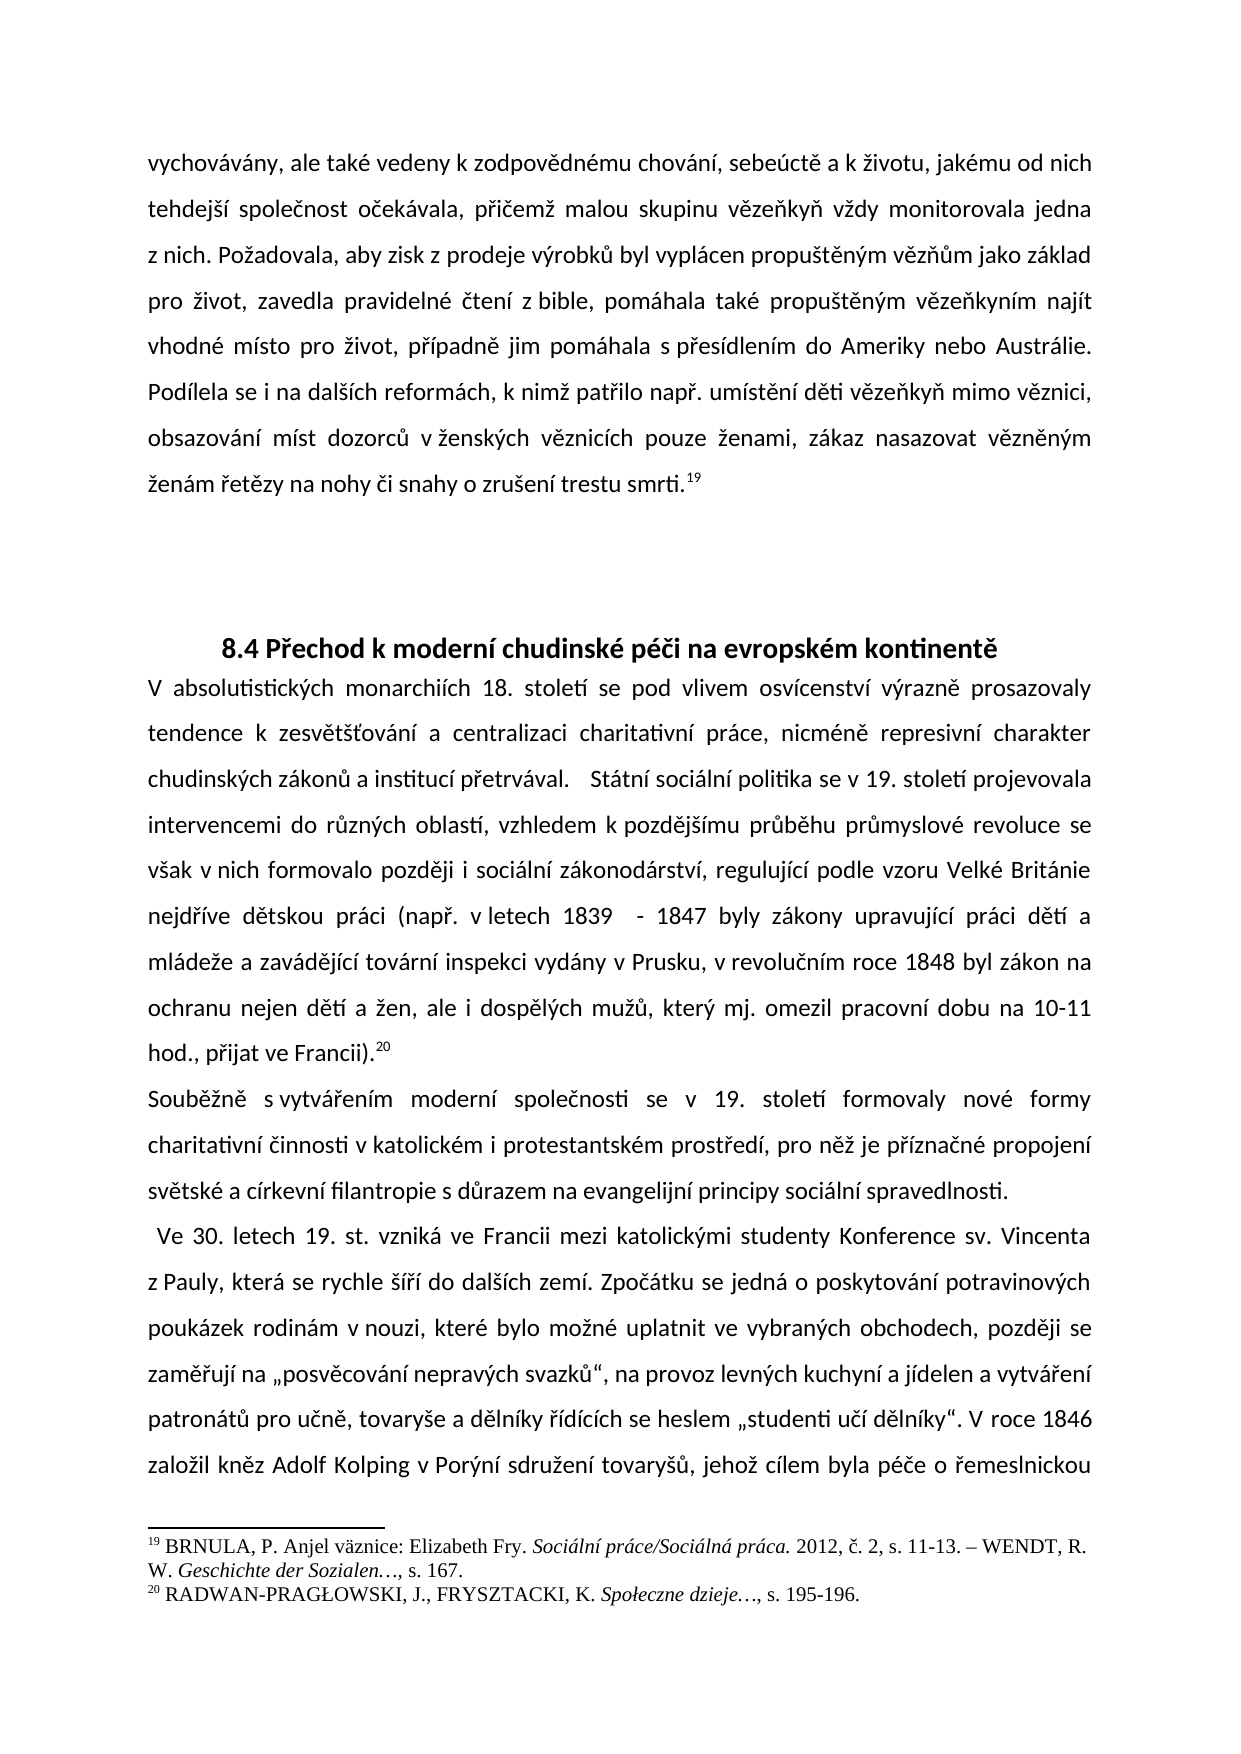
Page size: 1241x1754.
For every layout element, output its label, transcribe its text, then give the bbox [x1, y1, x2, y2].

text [148, 1221, 1092, 1480]
text Souběžně s vytvářením moderní společnosti se v 19. století formovaly nové formy charitativní činnosti v katolickém i protestantském prostředí, pro něž je příznačné propojení světské a církevní filantropie s důrazem na evangelijní principy sociální spravedlnosti. [148, 1083, 1093, 1205]
subtitle 8.4 Přechod k moderní chudinské péči na evropském kontinentě [221, 630, 1093, 666]
text V absolutistických monarchiích 18. století se pod vlivem osvícenství výrazně prosazovaly tendence k zesvětšťování a centralizaci charitativní práce, nicméně represivní charakter chudinských zákonů a institucí přetrvával. Státní sociální politika se v 19. století projevovala intervencemi do různých oblastí, vzhledem k pozdějšímu průběhu průmyslové revoluce se však v nich formovalo později i sociální zákonodárství, regulující podle vzoru Velké Británie nejdříve dětskou práci (např. v letech 1839 - 1847 byly zákony upravující práci dětí a mládeže a zavádějící tovární inspekci vydány v Prusku, v revolučním roce 1848 byl zákon na ochranu nejen dětí a žen, ale i dospělých mužů, který mj. omezil pracovní dobu na 10-11 hod., přijat ve Francii). [148, 672, 1092, 1068]
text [148, 148, 1092, 498]
